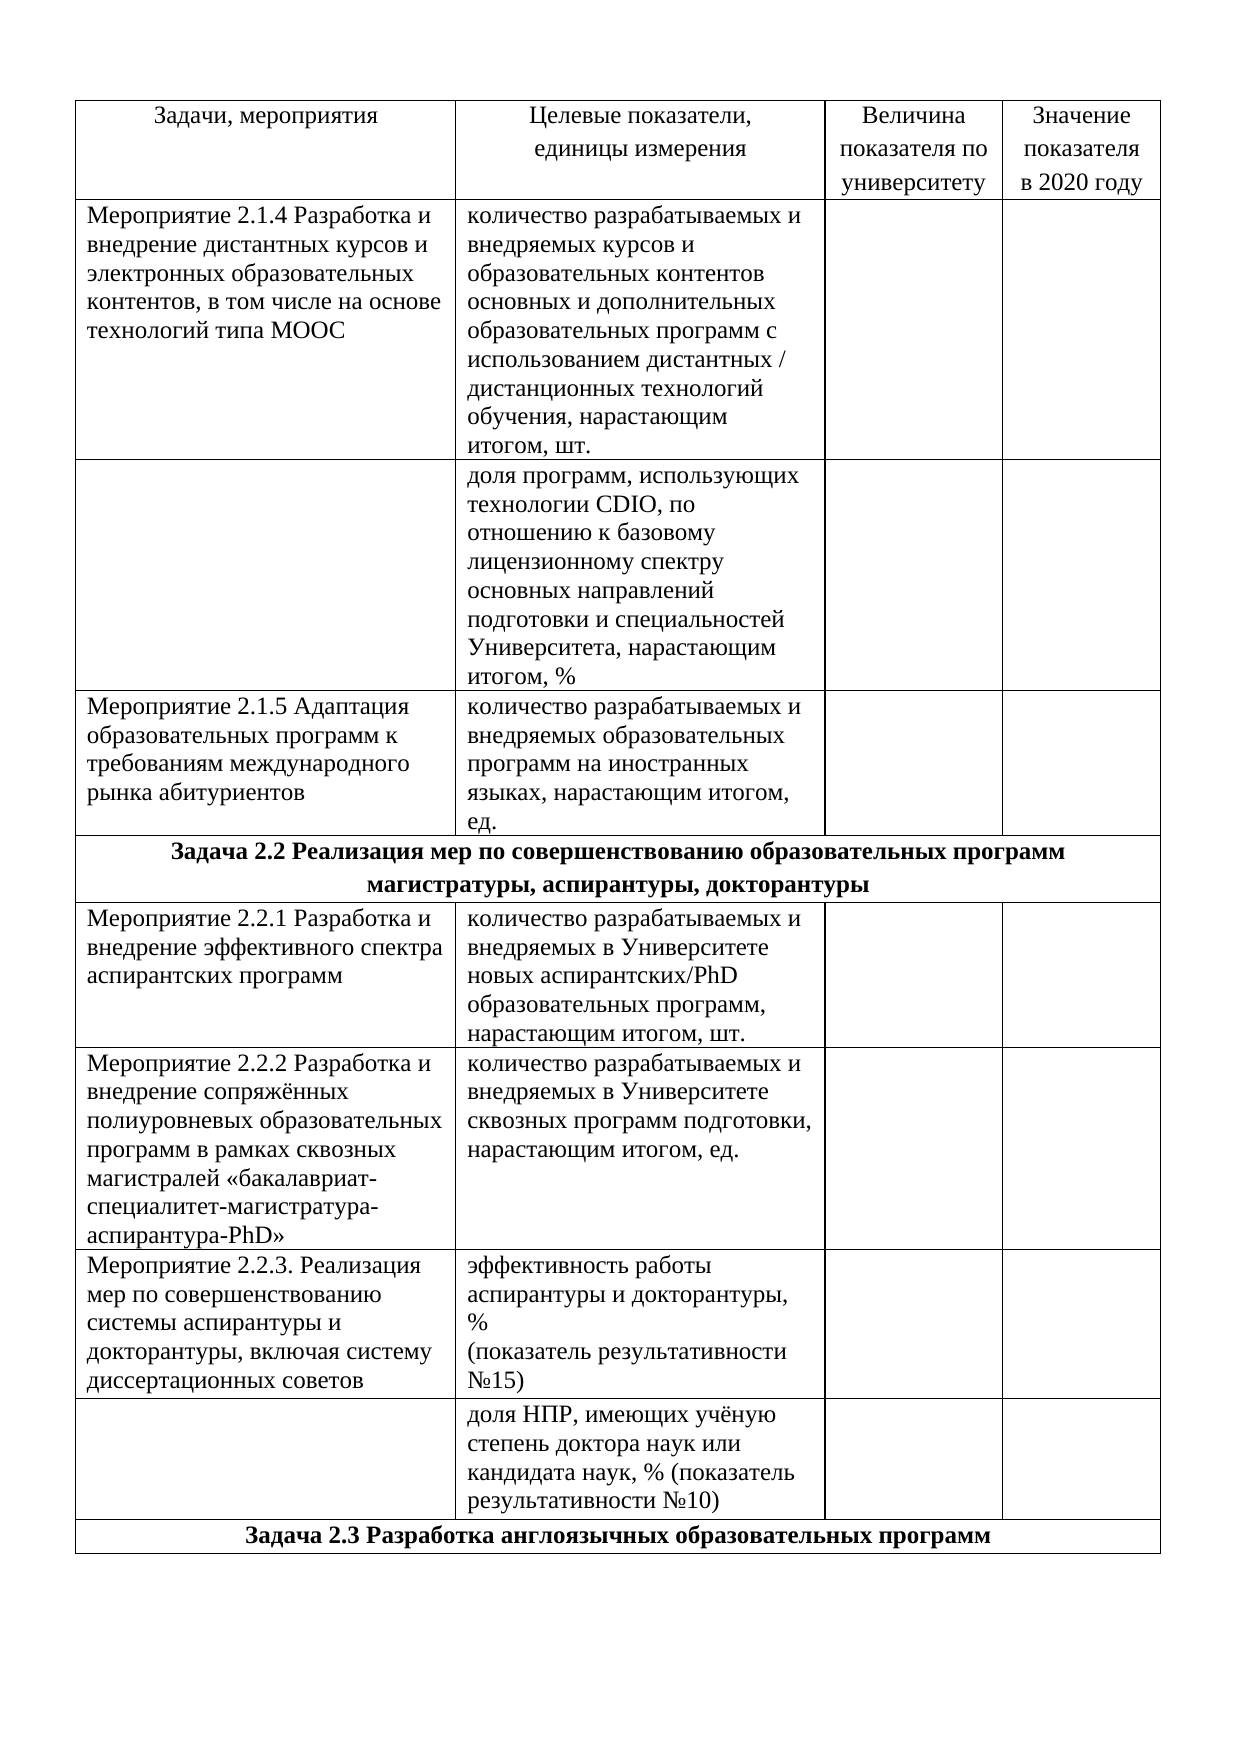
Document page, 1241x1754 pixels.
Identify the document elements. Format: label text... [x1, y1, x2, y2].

table_cell [1003, 460, 1160, 690]
table_cell [76, 1399, 455, 1519]
table_cell [1003, 1399, 1160, 1519]
table_cell [1003, 691, 1160, 835]
table_cell количество разрабатываемых и внедряемых образовательных программ на иностранных языках, нарастающим итогом, ед. [456, 691, 824, 835]
table_cell [826, 1250, 1002, 1398]
table_cell [1003, 200, 1160, 459]
table_cell количество разрабатываемых и внедряемых в Университете новых аспирантских/PhD образовательных программ, нарастающим итогом, шт. [456, 903, 824, 1047]
table_cell [826, 1048, 1002, 1249]
table_cell [826, 1399, 1002, 1519]
table_cell Мероприятие 2.2.3. Реализация мер по совершенствованию системы аспирантуры и докторантуры, включая систему диссертационных советов [76, 1250, 455, 1398]
table_cell [76, 460, 455, 690]
table_cell [1003, 1250, 1160, 1398]
table_cell Мероприятие 2.2.2 Разработка и внедрение сопряжённых полиуровневых образовательных программ в рамках сквозных магистралей «бакалавриат-специалитет-магистратура-аспирантура-PhD» [76, 1048, 455, 1249]
table_cell [826, 691, 1002, 835]
table_cell эффективность работы аспирантуры и докторантуры, % (показатель результативности №15) [456, 1250, 824, 1398]
table_cell количество разрабатываемых и внедряемых курсов и образовательных контентов основных и дополнительных образовательных программ с использованием дистантных / дистанционных технологий обучения, нарастающим итогом, шт. [456, 200, 824, 459]
table_header Целевые показатели, единицы измерения [456, 101, 824, 199]
table_cell [826, 460, 1002, 690]
table_cell [826, 903, 1002, 1047]
table_cell доля программ, использующих технологии CDIO, по отношению к базовому лицензионному спектру основных направлений подготовки и специальностей Университета, нарастающим итогом, % [456, 460, 824, 690]
table_cell [1003, 1048, 1160, 1249]
table_cell Мероприятие 2.2.1 Разработка и внедрение эффективного спектра аспирантских программ [76, 903, 455, 1047]
table_cell количество разрабатываемых и внедряемых в Университете сквозных программ подготовки, нарастающим итогом, ед. [456, 1048, 824, 1249]
table_header Задачи, мероприятия [76, 101, 455, 199]
table_header Значение показателя в 2020 году [1003, 101, 1160, 199]
table_cell доля НПР, имеющих учёную степень доктора наук или кандидата наук, % (показатель результативности №10) [456, 1399, 824, 1519]
table_cell Мероприятие 2.1.5 Адаптация образовательных программ к требованиям международного рынка абитуриентов [76, 691, 455, 835]
table_header Величина показателя по университету [826, 101, 1002, 199]
table_cell [1003, 903, 1160, 1047]
table_cell Задача 2.2 Реализация мер по совершенствованию образовательных программ магистратуры, аспирантуры, докторантуры [76, 836, 1160, 902]
table_cell Мероприятие 2.1.4 Разработка и внедрение дистантных курсов и электронных образовательных контентов, в том числе на основе технологий типа МООС [76, 200, 455, 459]
table_cell Задача 2.3 Разработка англоязычных образовательных программ [76, 1520, 1160, 1553]
table_cell [826, 200, 1002, 459]
